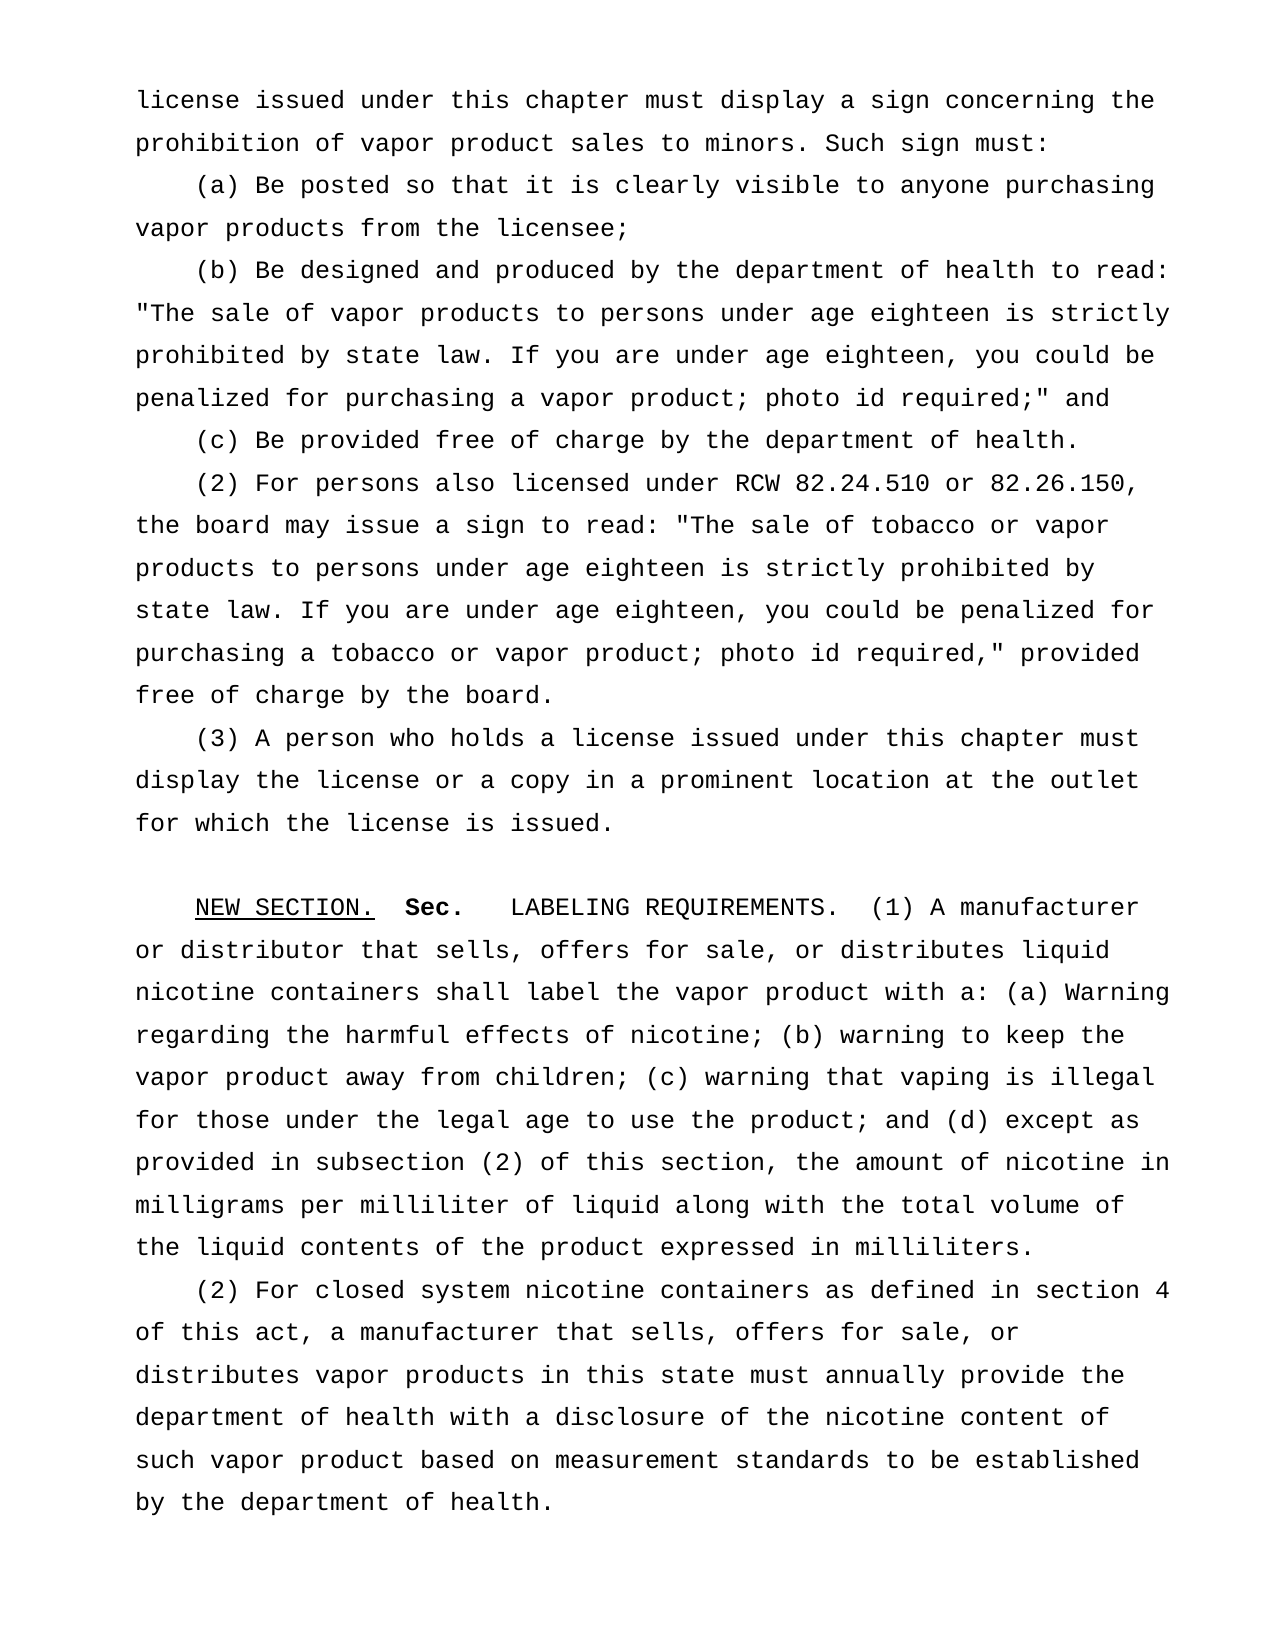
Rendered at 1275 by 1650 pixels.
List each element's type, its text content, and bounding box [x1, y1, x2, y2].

text (3) A person who holds a license issued under this chapter must display the license or a copy in a prominent location at the outlet for which the license is issued. [135, 712, 1170, 840]
text (a) Be posted so that it is clearly visible to anyone purchasing vapor products from the licensee; [135, 160, 1170, 245]
text (b) Be designed and produced by the department of health to read: "The sale of vapor products to persons under age eighteen is strictly prohibited by state law. If you are under age eighteen, you could be penalized for purchasing a vapor product; photo id required;" and [135, 245, 1170, 415]
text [135, 75, 1170, 160]
text (2) For persons also licensed under RCW 82.24.510 or 82.26.150, the board may issue a sign to read: "The sale of tobacco or vapor products to persons under age eighteen is strictly prohibited by state law. If you are under age eighteen, you could be penalized for purchasing a tobacco or vapor product; photo id required," provided free of charge by the board. [135, 457, 1170, 712]
text (c) Be provided free of charge by the department of health. [135, 415, 1170, 457]
text NEW SECTION. Sec. LABELING REQUIREMENTS. (1) A manufacturer or distributor that sells, offers for sale, or distributes liquid nicotine containers shall label the vapor product with a: (a) Warning regarding the harmful effects of nicotine; (b) warning to keep the vapor product away from children; (c) warning that vaping is illegal for those under the legal age to use the product; and (d) except as provided in subsection (2) of this section, the amount of nicotine in milligrams per milliliter of liquid along with the total volume of the liquid contents of the product expressed in milliliters. [135, 882, 1170, 1264]
text (2) For closed system nicotine containers as defined in section 4 of this act, a manufacturer that sells, offers for sale, or distributes vapor products in this state must annually provide the department of health with a disclosure of the nicotine content of such vapor product based on measurement standards to be established by the department of health. [135, 1264, 1170, 1519]
